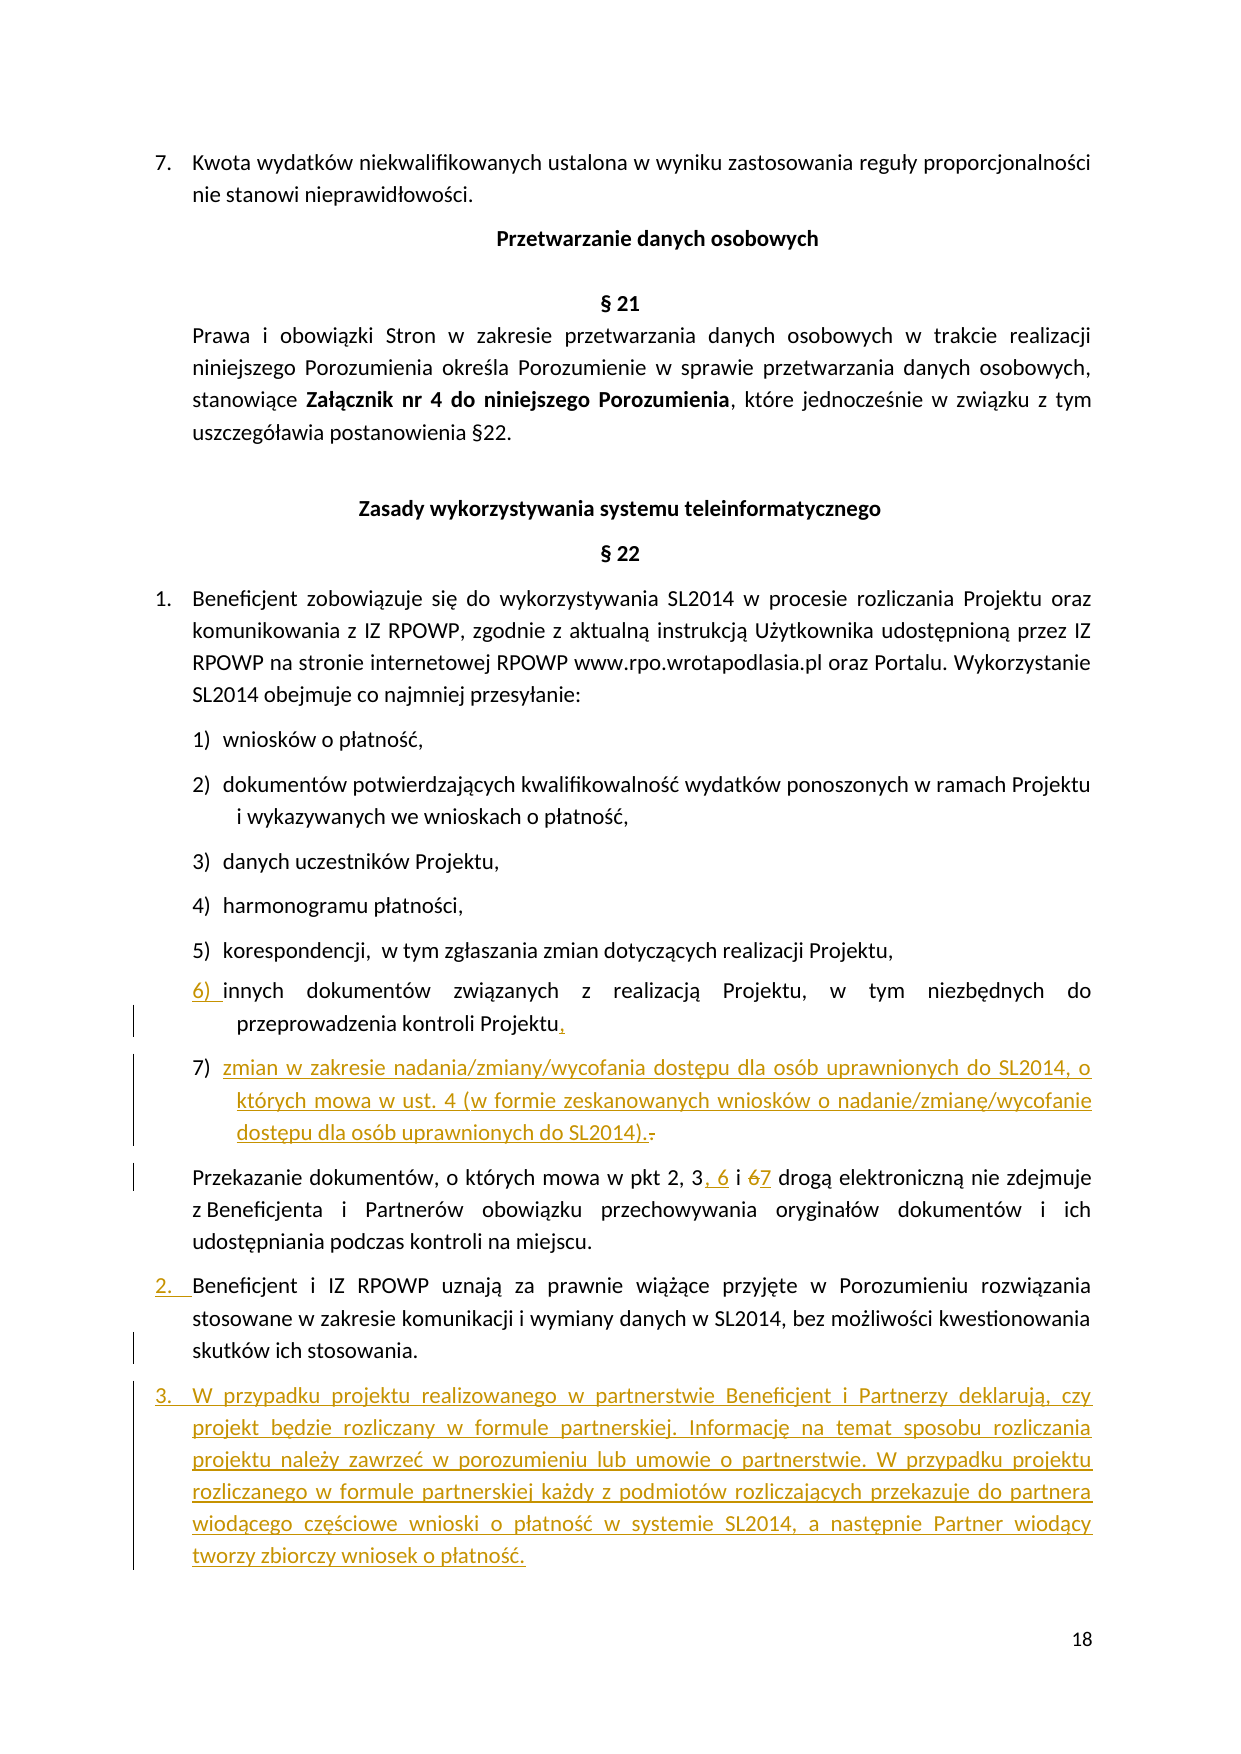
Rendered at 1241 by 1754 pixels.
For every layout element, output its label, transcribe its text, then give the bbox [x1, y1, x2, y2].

list danych uczestników Projektu, [192, 847, 1092, 875]
list harmonogramu płatności, [192, 891, 1092, 919]
list Przetwarzanie danych osobowych [223, 224, 1092, 253]
list Prawa i obowiązki Stron w zakresie przetwarzania danych osobowych w trakcie realizacji niniejszego Porozumienia określa Porozumienie w sprawie przetwarzania danych osobowych, stanowiące Załącznik nr 4 do niniejszego Porozumienia, które jednocześnie w związku z tym uszczegóławia postanowienia §22. [192, 321, 1092, 446]
list Beneficjent zobowiązuje się do wykorzystywania SL2014 w procesie rozliczania Projektu oraz komunikowania z IZ RPOWP, zgodnie z aktualną instrukcją Użytkownika udostępnioną przez IZ RPOWP na stronie internetowej RPOWP www.rpo.wrotapodlasia.pl oraz Portalu. Wykorzystanie SL2014 obejmuje co najmniej przesyłanie: [154, 584, 1092, 708]
list dokumentów potwierdzających kwalifikowalność wydatków ponoszonych w ramach Projektu i wykazywanych we wnioskach o płatność, [192, 770, 1092, 830]
list Kwota wydatków niekwalifikowanych ustalona w wyniku zastosowania reguły proporcjonalności nie stanowi nieprawidłowości. [154, 148, 1092, 208]
text § 22 [148, 539, 1092, 567]
list innych dokumentów związanych z realizacją Projektu, w tym niezbędnych do przeprowadzenia kontroli Projektu [192, 977, 1092, 1037]
text Przekazanie dokumentów, o których mowa w pkt 2, 3 i drogą elektroniczną nie zdejmuje z Beneficjenta i Partnerów obowiązku przechowywania oryginałów dokumentów i ich udostępniania podczas kontroli na miejscu. [192, 1163, 1092, 1255]
list § 21 [148, 289, 1092, 317]
text Zasady wykorzystywania systemu teleinformatycznego [148, 494, 1092, 523]
list korespondencji, w tym zgłaszania zmian dotyczących realizacji Projektu, [192, 936, 1092, 964]
list Beneficjent i IZ RPOWP uznają za prawnie wiążące przyjęte w Porozumieniu rozwiązania stosowane w zakresie komunikacji i wymiany danych w SL2014, bez możliwości kwestionowania skutków ich stosowania. [155, 1272, 1092, 1364]
list wniosków o płatność, [192, 725, 1092, 753]
